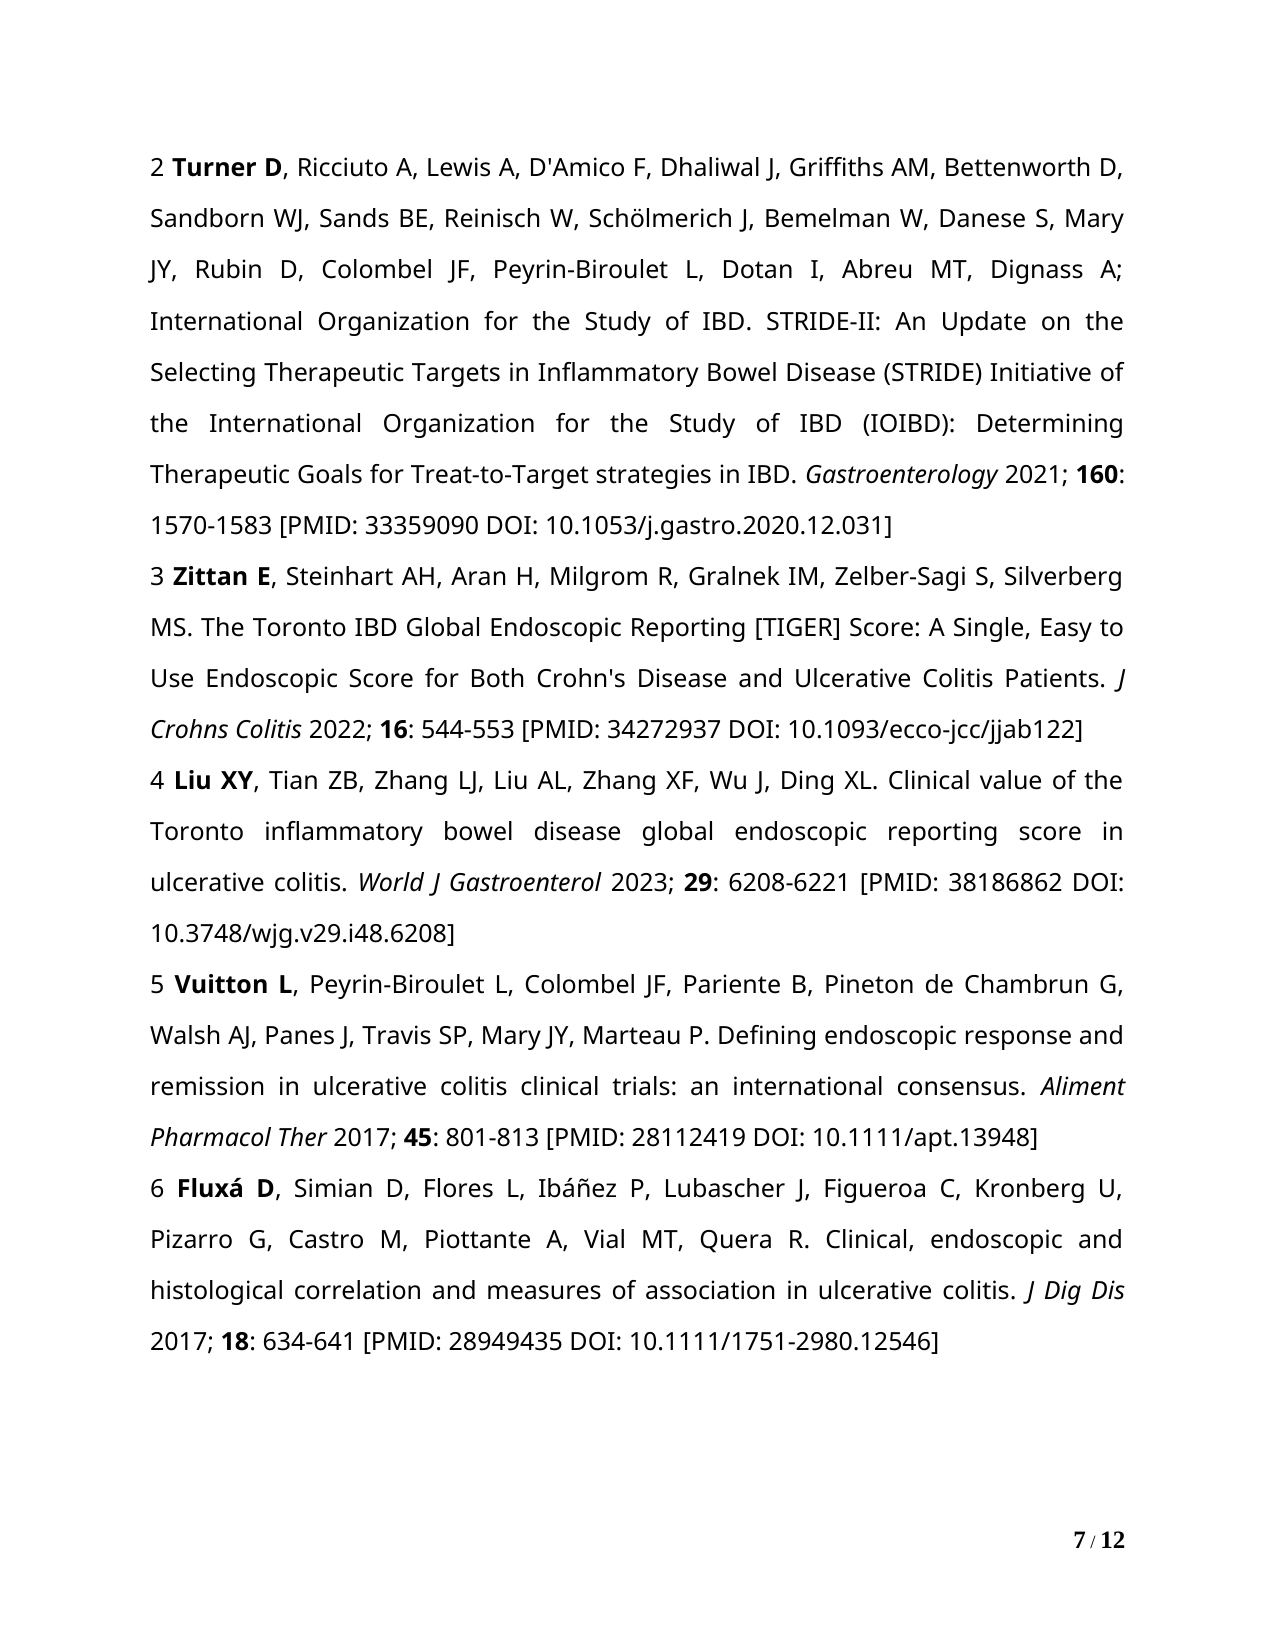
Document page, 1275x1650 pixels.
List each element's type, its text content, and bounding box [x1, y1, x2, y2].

text 2 Turner D, Ricciuto A, Lewis A, D'Amico F, Dhaliwal J, Griffiths AM, Bettenworth D, Sandborn WJ, Sands BE, Reinisch W, Schölmerich J, Bemelman W, Danese S, Mary JY, Rubin D, Colombel JF, Peyrin-Biroulet L, Dotan I, Abreu MT, Dignass A; International Organization for the Study of IBD. STRIDE-II: An Update on the Selecting Therapeutic Targets in Inflammatory Bowel Disease (STRIDE) Initiative of the International Organization for the Study of IBD (IOIBD): Determining Therapeutic Goals for Treat-to-Target strategies in IBD. Gastroenterology 2021; 160: 1570-1583 [PMID: 33359090 DOI: 10.1053/j.gastro.2020.12.031] [150, 150, 1125, 541]
text 5 Vuitton L, Peyrin-Biroulet L, Colombel JF, Pariente B, Pineton de Chambrun G, Walsh AJ, Panes J, Travis SP, Mary JY, Marteau P. Defining endoscopic response and remission in ulcerative colitis clinical trials: an international consensus. Aliment Pharmacol Ther 2017; 45: 801-813 [PMID: 28112419 DOI: 10.1111/apt.13948] [150, 967, 1125, 1154]
text 6 Fluxá D, Simian D, Flores L, Ibáñez P, Lubascher J, Figueroa C, Kronberg U, Pizarro G, Castro M, Piottante A, Vial MT, Quera R. Clinical, endoscopic and histological correlation and measures of association in ulcerative colitis. J Dig Dis 2017; 18: 634-641 [PMID: 28949435 DOI: 10.1111/1751-2980.12546] [150, 1171, 1125, 1358]
text 3 Zittan E, Steinhart AH, Aran H, Milgrom R, Gralnek IM, Zelber-Sagi S, Silverberg MS. The Toronto IBD Global Endoscopic Reporting [TIGER] Score: A Single, Easy to Use Endoscopic Score for Both Crohn's Disease and Ulcerative Colitis Patients. J Crohns Colitis 2022; 16: 544-553 [PMID: 34272937 DOI: 10.1093/ecco-jcc/jjab122] [150, 558, 1125, 746]
text 4 Liu XY, Tian ZB, Zhang LJ, Liu AL, Zhang XF, Wu J, Ding XL. Clinical value of the Toronto inflammatory bowel disease global endoscopic reporting score in ulcerative colitis. World J Gastroenterol 2023; 29: 6208-6221 [PMID: 38186862 DOI: 10.3748/wjg.v29.i48.6208] [150, 762, 1125, 950]
